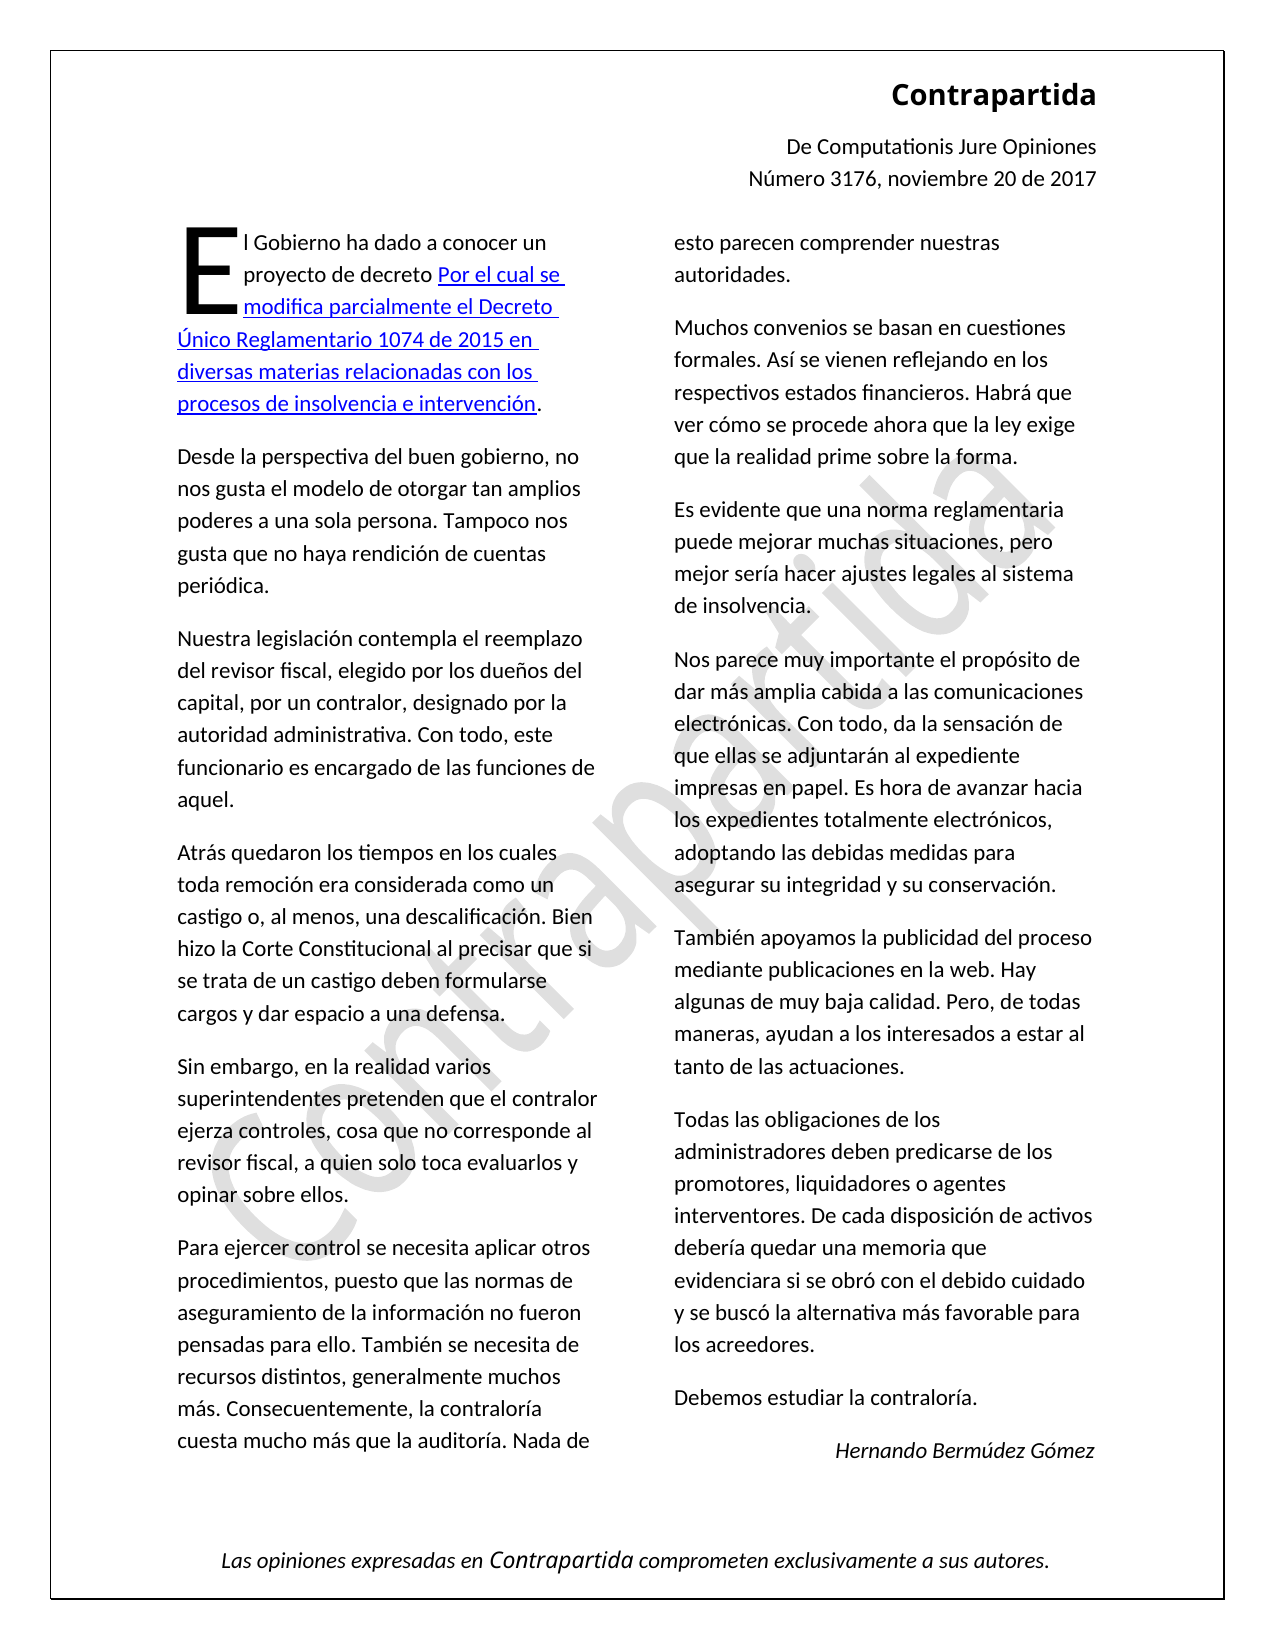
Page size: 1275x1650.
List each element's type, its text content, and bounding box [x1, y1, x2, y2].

text Debemos estudiar la contraloría. [674, 1383, 1097, 1411]
text Sin embargo, en la realidad varios superintendentes pretenden que el contralor ejerza controles, cosa que no corresponde al revisor fiscal, a quien solo toca evaluarlos y opinar sobre ellos. [177, 1052, 600, 1208]
text Atrás quedaron los tiempos en los cuales toda remoción era considerada como un castigo o, al menos, una descalificación. Bien hizo la Corte Constitucional al precisar que si se trata de un castigo deben formularse cargos y dar espacio a una defensa. [177, 838, 600, 1027]
text Todas las obligaciones de los administradores deben predicarse de los promotores, liquidadores o agentes interventores. De cada disposición de activos debería quedar una memoria que evidenciara si se obró con el debido cuidado y se buscó la alternativa más favorable para los acreedores. [674, 1105, 1097, 1358]
text Para ejercer control se necesita aplicar otros procedimientos, puesto que las normas de aseguramiento de la información no fueron pensadas para ello. También se necesita de recursos distintos, generalmente muchos más. Consecuentemente, la contraloría cuesta mucho más que la auditoría. Nada de esto parecen comprender nuestras autoridades. [177, 1233, 600, 1455]
text También apoyamos la publicidad del proceso mediante publicaciones en la web. Hay algunas de muy baja calidad. Pero, de todas maneras, ayudan a los interesados a estar al tanto de las actuaciones. [674, 923, 1097, 1080]
text Para ejercer control se necesita aplicar otros procedimientos, puesto que las normas de aseguramiento de la información no fueron pensadas para ello. También se necesita de recursos distintos, generalmente muchos más. Consecuentemente, la contraloría cuesta mucho más que la auditoría. Nada de esto parecen comprender nuestras autoridades. [674, 228, 1097, 288]
text Es evidente que una norma reglamentaria puede mejorar muchas situaciones, pero mejor sería hacer ajustes legales al sistema de insolvencia. [674, 495, 1097, 620]
text Nos parece muy importante el propósito de dar más amplia cabida a las comunicaciones electrónicas. Con todo, da la sensación de que ellas se adjuntarán al expediente impresas en papel. Es hora de avanzar hacia los expedientes totalmente electrónicos, adoptando las debidas medidas para asegurar su integridad y su conservación. [674, 645, 1097, 898]
text Hernando Bermúdez Gómez [674, 1436, 1097, 1464]
text Muchos convenios se basan en cuestiones formales. Así se vienen reflejando en los respectivos estados financieros. Habrá que ver cómo se procede ahora que la ley exige que la realidad prime sobre la forma. [674, 313, 1097, 470]
text Nuestra legislación contempla el reemplazo del revisor fiscal, elegido por los dueños del capital, por un contralor, designado por la autoridad administrativa. Con todo, este funcionario es encargado de las funciones de aquel. [177, 624, 600, 813]
text Desde la perspectiva del buen gobierno, no nos gusta el modelo de otorgar tan amplios poderes a una sola persona. Tampoco nos gusta que no haya rendición de cuentas periódica. [177, 442, 600, 599]
text l Gobierno ha dado a conocer un proyecto de decreto Por el cual se modifica parcialmente el Decreto Único Reglamentario 1074 de 2015 en diversas materias relacionadas con los procesos de insolvencia e intervención. [177, 228, 600, 417]
